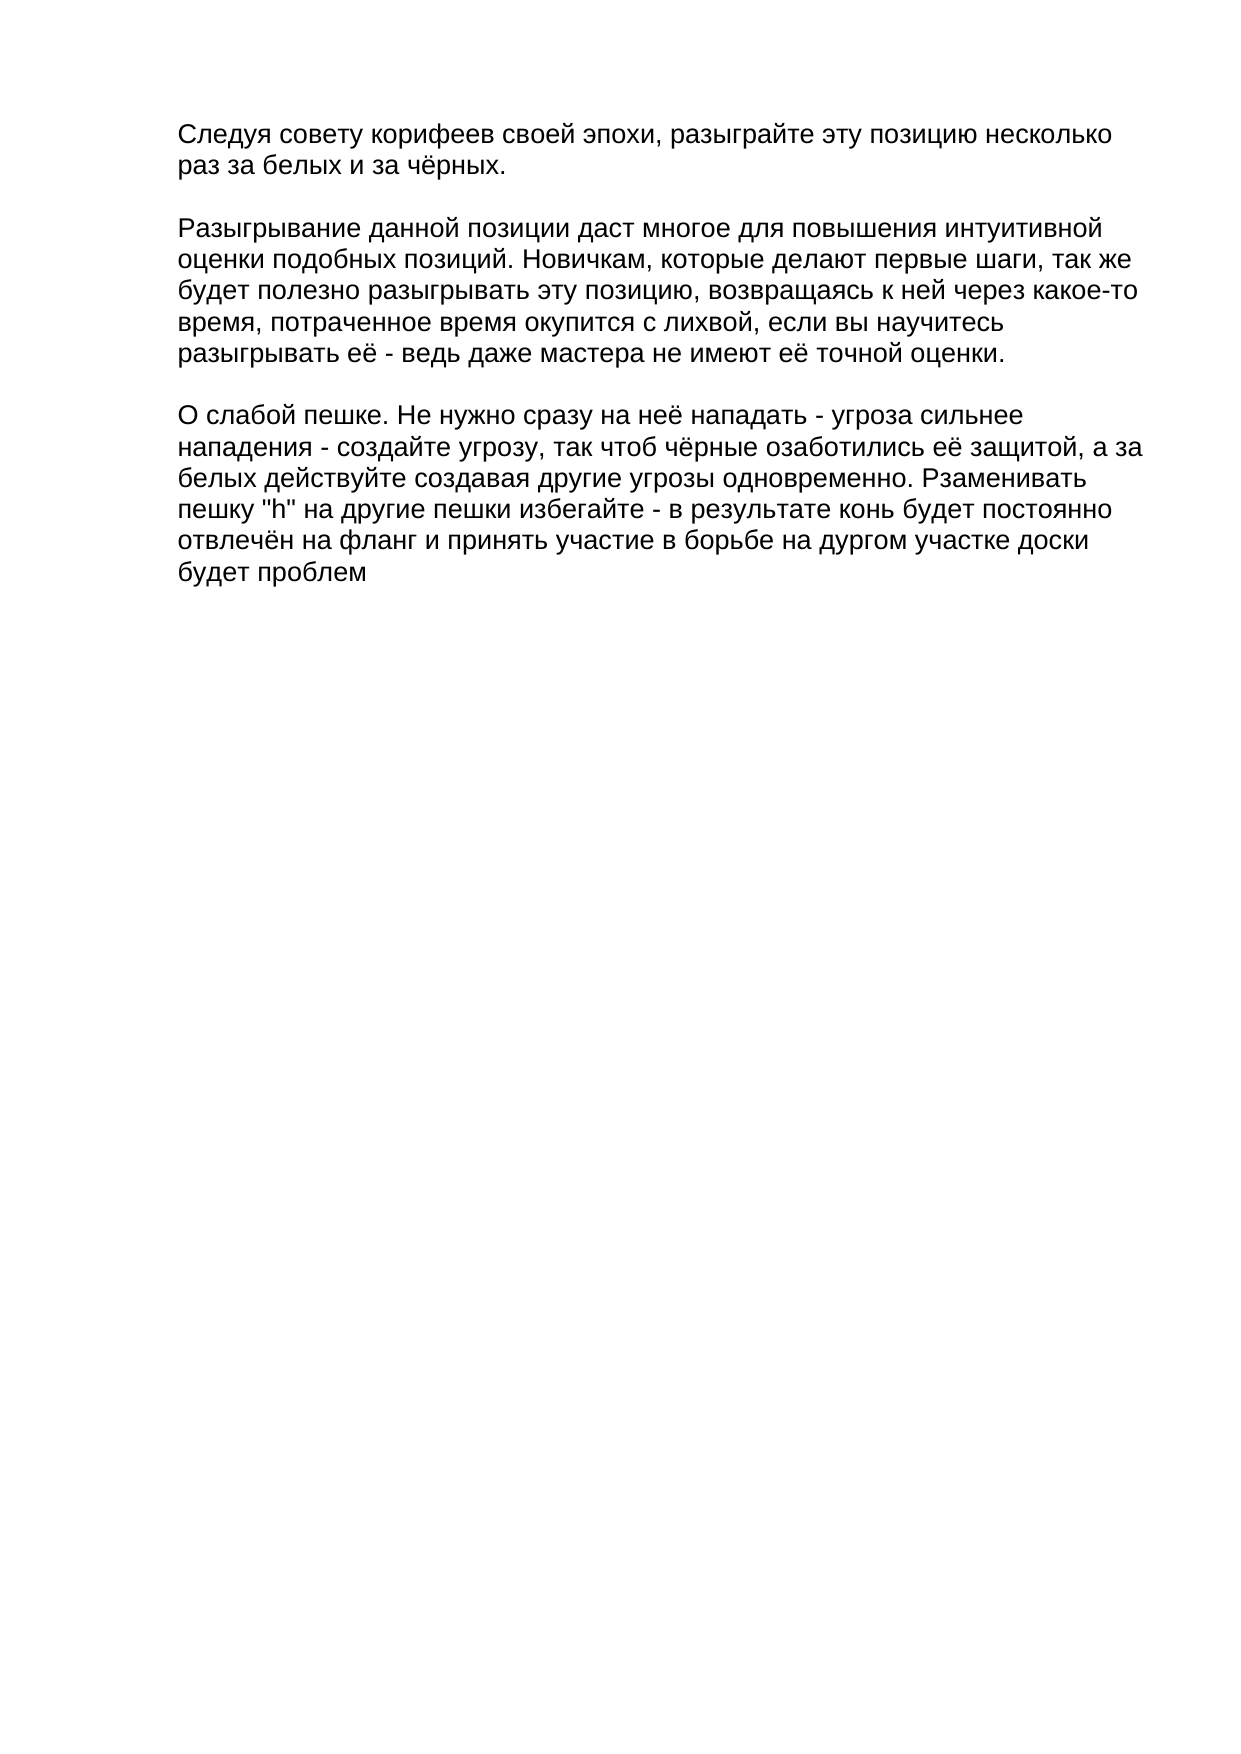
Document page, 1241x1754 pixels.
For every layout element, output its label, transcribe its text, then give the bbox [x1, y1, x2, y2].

text О слабой пешке. Не нужно сразу на неё нападать - угроза сильнее нападения - создайте угрозу, так чтоб чёрные озаботились её защитой, а за белых действуйте создавая другие угрозы одновременно. Рзаменивать пешку "h" на другие пешки избегайте - в результате конь будет постоянно отвлечён на фланг и принять участие в борьбе на дургом участке доски будет проблем [177, 399, 1152, 587]
text Следуя совету корифеев своей эпохи, разыграйте эту позицию несколько раз за белых и за чёрных. [177, 118, 1152, 181]
text Разыгрывание данной позиции даст многое для повышения интуитивной оценки подобных позиций. Новичкам, которые делают первые шаги, так же будет полезно разыгрывать эту позицию, возвращаясь к ней через какое-то время, потраченное время окупится с лихвой, если вы научитесь разыгрывать её - ведь даже мастера не имеют её точной оценки. [177, 212, 1152, 368]
